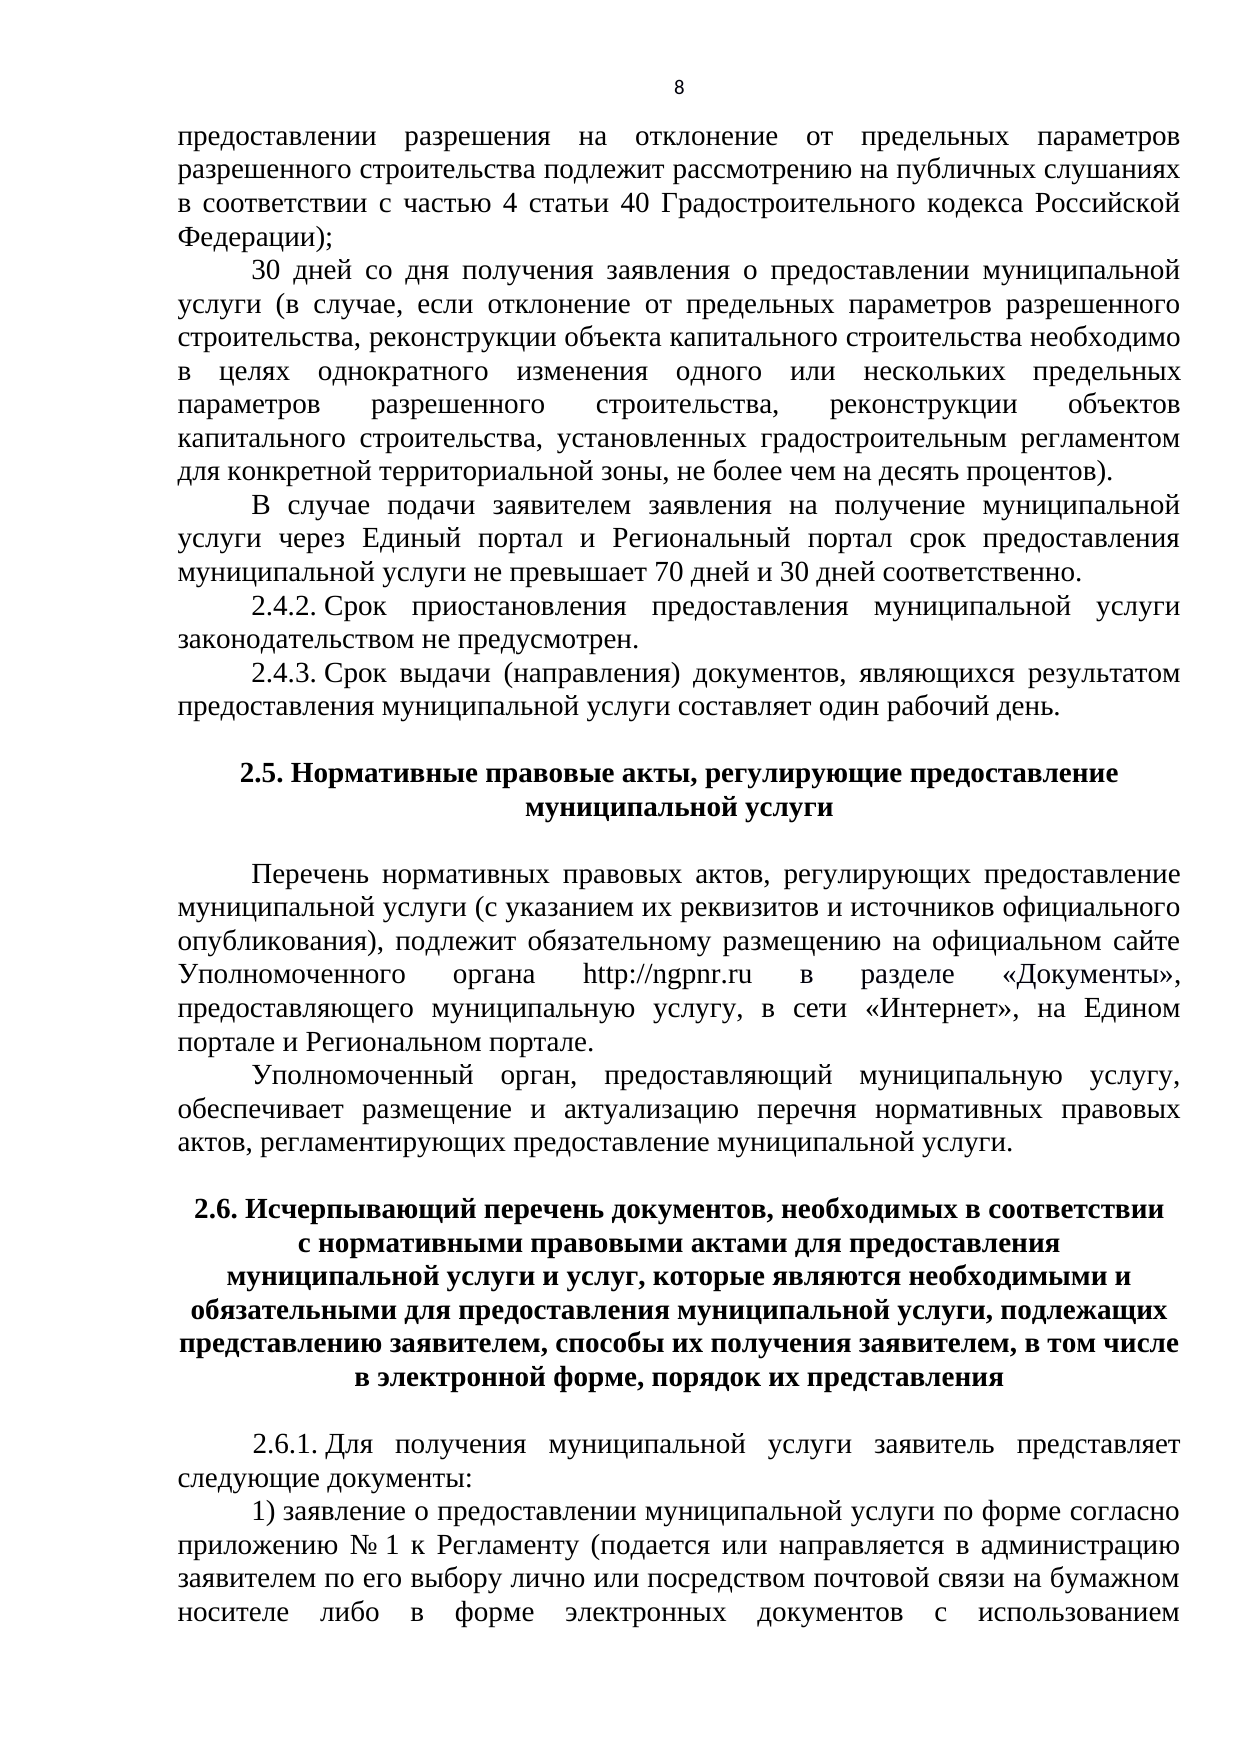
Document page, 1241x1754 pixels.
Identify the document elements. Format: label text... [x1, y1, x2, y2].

text 30 дней со дня получения заявления о предоставлении муниципальной услуги (в случае, если отклонение от предельных параметров разрешенного строительства, реконструкции объекта капитального строительства необходимо в целях однократного изменения одного или нескольких предельных параметров разрешенного строительства, реконструкции объектов капитального строительства, установленных градостроительным регламентом для конкретной территориальной зоны, не более чем на десять процентов). [177, 252, 1181, 487]
text Перечень нормативных правовых актов, регулирующих предоставление муниципальной услуги (с указанием их реквизитов и источников официального опубликования), подлежит обязательному размещению на официальном сайте Уполномоченного органа http://ngpnr.ru в разделе «Документы», предоставляющего муниципальную услугу, в сети «Интернет», на Едином портале и Региональном портале. [177, 856, 1181, 1057]
text 2.6.1. Для получения муниципальной услуги заявитель представляет следующие документы: [177, 1426, 1181, 1493]
text 2.6. Исчерпывающий перечень документов, необходимых в соответствии [177, 1191, 1181, 1225]
text 2.4.3. Срок выдачи (направления) документов, являющихся результатом предоставления муниципальной услуги составляет один рабочий день. [177, 655, 1181, 722]
text 2.5. Нормативные правовые акты, регулирующие предоставление муниципальной услуги [177, 755, 1181, 822]
text В случае подачи заявителем заявления на получение муниципальной услуги через Единый портал и Региональный портал срок предоставления муниципальной услуги не превышает 70 дней и 30 дней соответственно. [177, 487, 1181, 588]
text 2.4.2. Срок приостановления предоставления муниципальной услуги законодательством не предусмотрен. [177, 588, 1181, 655]
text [177, 1493, 1181, 1627]
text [177, 118, 1181, 252]
text муниципальной услуги и услуг, которые являются необходимыми и обязательными для предоставления муниципальной услуги, подлежащих представлению заявителем, способы их получения заявителем, в том числе в электронной форме, порядок их представления [177, 1258, 1181, 1393]
text Уполномоченный орган, предоставляющий муниципальную услугу, обеспечивает размещение и актуализацию перечня нормативных правовых актов, регламентирующих предоставление муниципальной услуги. [177, 1057, 1181, 1158]
text с нормативными правовыми актами для предоставления [177, 1225, 1181, 1258]
